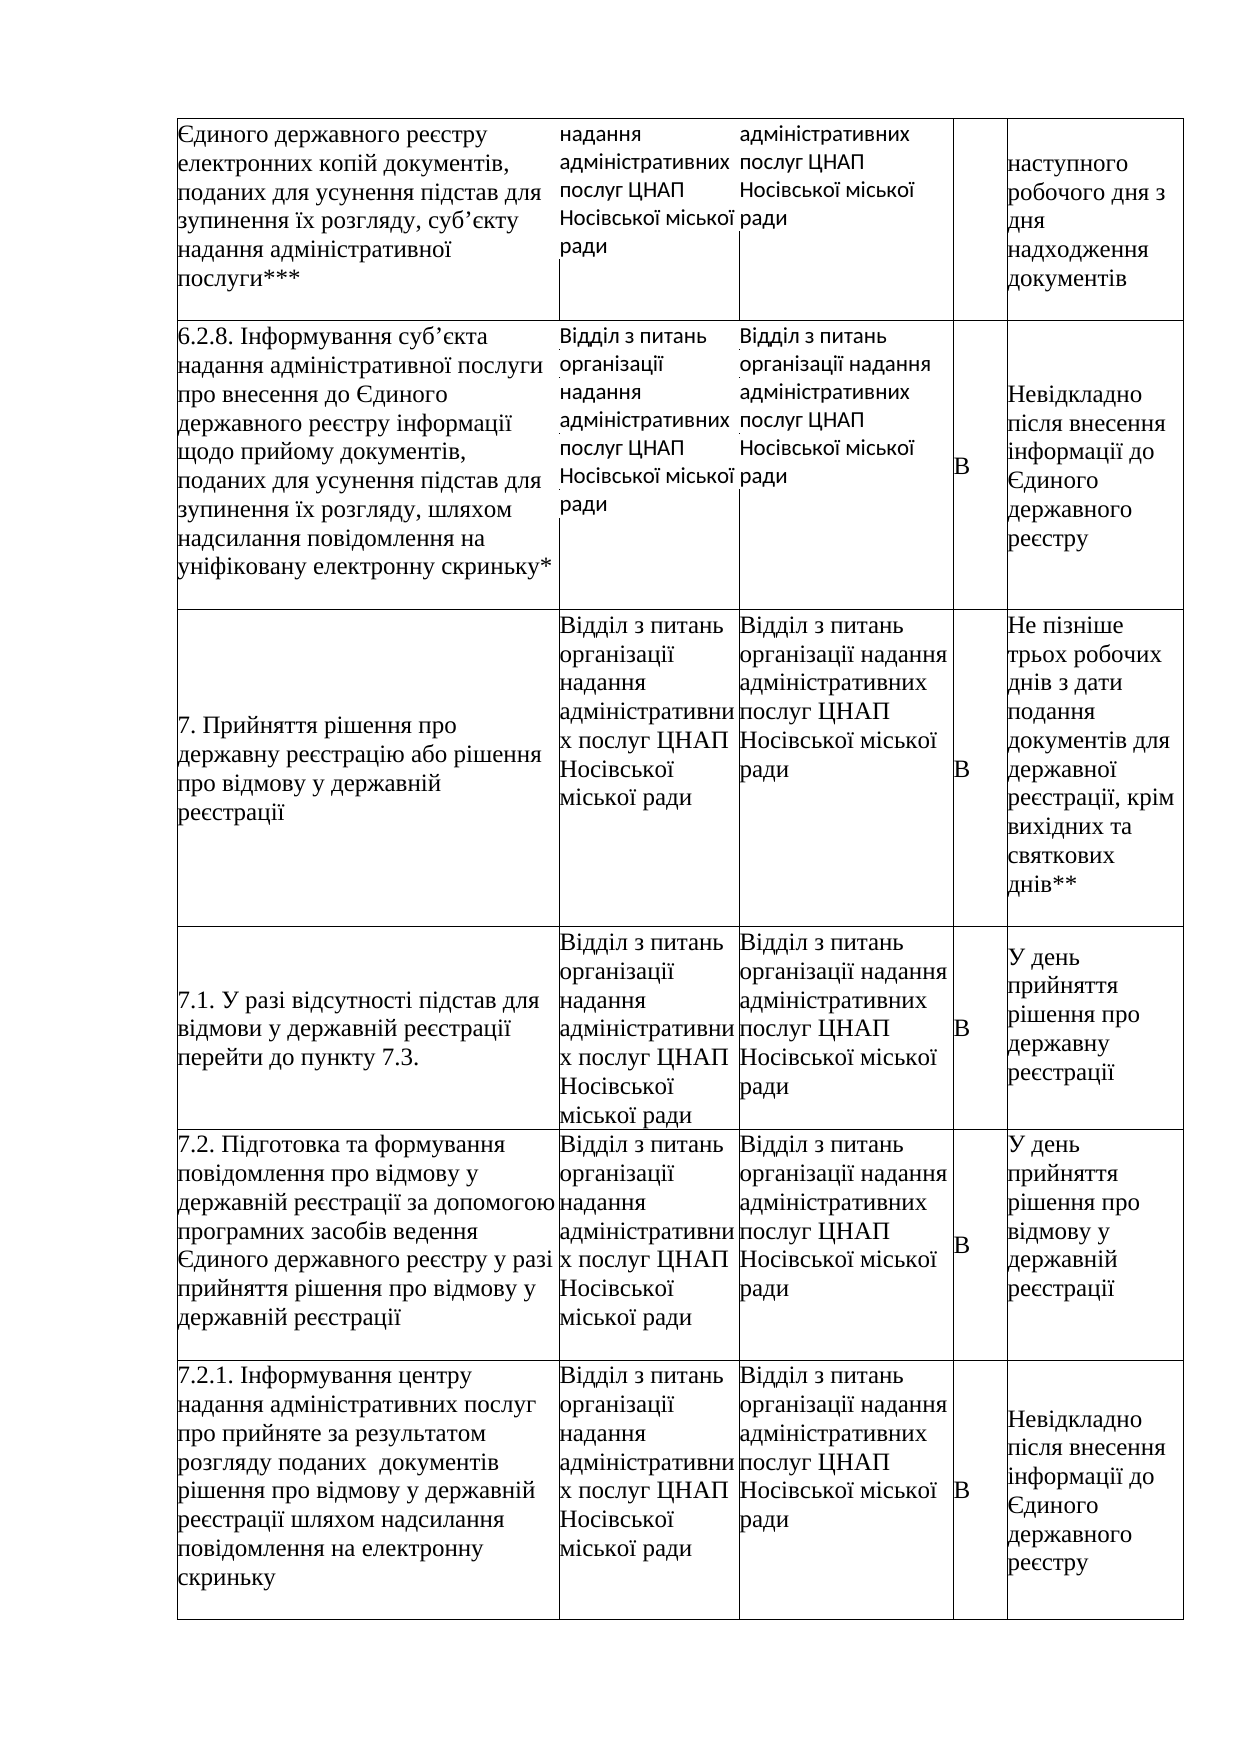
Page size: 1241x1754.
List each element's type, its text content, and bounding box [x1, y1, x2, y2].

table_cell 7.2. Підготовка та формування повідомлення про відмову у державній реєстрації за допомогою програмних засобів ведення Єдиного державного реєстру у разі прийняття рішення про відмову у державній реєстрації [178, 1130, 559, 1359]
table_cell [178, 119, 559, 320]
table_cell В [954, 119, 1007, 320]
table_cell В [954, 610, 1007, 926]
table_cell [560, 119, 739, 320]
table_cell В [954, 927, 1007, 1128]
table_cell Відділ з питань організації надання адміністративних послуг ЦНАП Носівської міської ради [560, 321, 739, 609]
table_cell У день прийняття рішення про державну реєстрації [1008, 927, 1183, 1128]
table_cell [740, 119, 953, 320]
table_cell В [954, 1130, 1007, 1359]
table_cell Відділ з питань організації надання адміністративних послуг ЦНАП Носівської міської ради [740, 927, 953, 1128]
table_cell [740, 1361, 953, 1619]
table_cell Не пізніше трьох робочих днів з дати подання документів для державної реєстрації, крім вихідних та святкових днів** [1008, 610, 1183, 926]
table_cell 7.1. У разі відсутності підстав для відмови у державній реєстрації перейти до пункту 7.3. [178, 927, 559, 1128]
table_cell Невідкладно після внесення інформації до Єдиного державного реєстру [1008, 321, 1183, 609]
table_cell Відділ з питань організації надання адміністративних послуг ЦНАП Носівської міської ради [740, 1130, 953, 1359]
table_cell 7. Прийняття рішення про державну реєстрацію або рішення про відмову у державній реєстрації [178, 610, 559, 926]
table_cell 6.2.8. Інформування суб’єкта надання адміністративної послуги про внесення до Єдиного державного реєстру інформації щодо прийому документів, поданих для усунення підстав для зупинення їх розгляду, шляхом надсилання повідомлення на уніфіковану електронну скриньку* [178, 321, 559, 609]
table_cell Відділ з питань організації надання адміністративних послуг ЦНАП Носівської міської ради [740, 321, 953, 609]
table_cell 7.2.1. Інформування центру надання адміністративних послуг про прийняте за результатом розгляду поданих документів рішення про відмову у державній реєстрації шляхом надсилання повідомлення на електронну скриньку [178, 1361, 559, 1619]
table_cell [560, 1361, 739, 1619]
table_cell Відділ з питань організації надання адміністративних послуг ЦНАП Носівської міської ради [560, 610, 739, 926]
table_cell В [954, 321, 1007, 609]
table_cell В [954, 1361, 1007, 1619]
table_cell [1008, 119, 1183, 320]
table_cell Невідкладно після внесення інформації до Єдиного державного реєстру [1008, 1361, 1183, 1619]
table_cell Відділ з питань організації надання адміністративних послуг ЦНАП Носівської міської ради [560, 1130, 739, 1359]
table_cell У день прийняття рішення про відмову у державній реєстрації [1008, 1130, 1183, 1359]
table_cell Відділ з питань організації надання адміністративних послуг ЦНАП Носівської міської ради [740, 610, 953, 926]
table_cell Відділ з питань організації надання адміністративних послуг ЦНАП Носівської міської ради [560, 927, 739, 1128]
